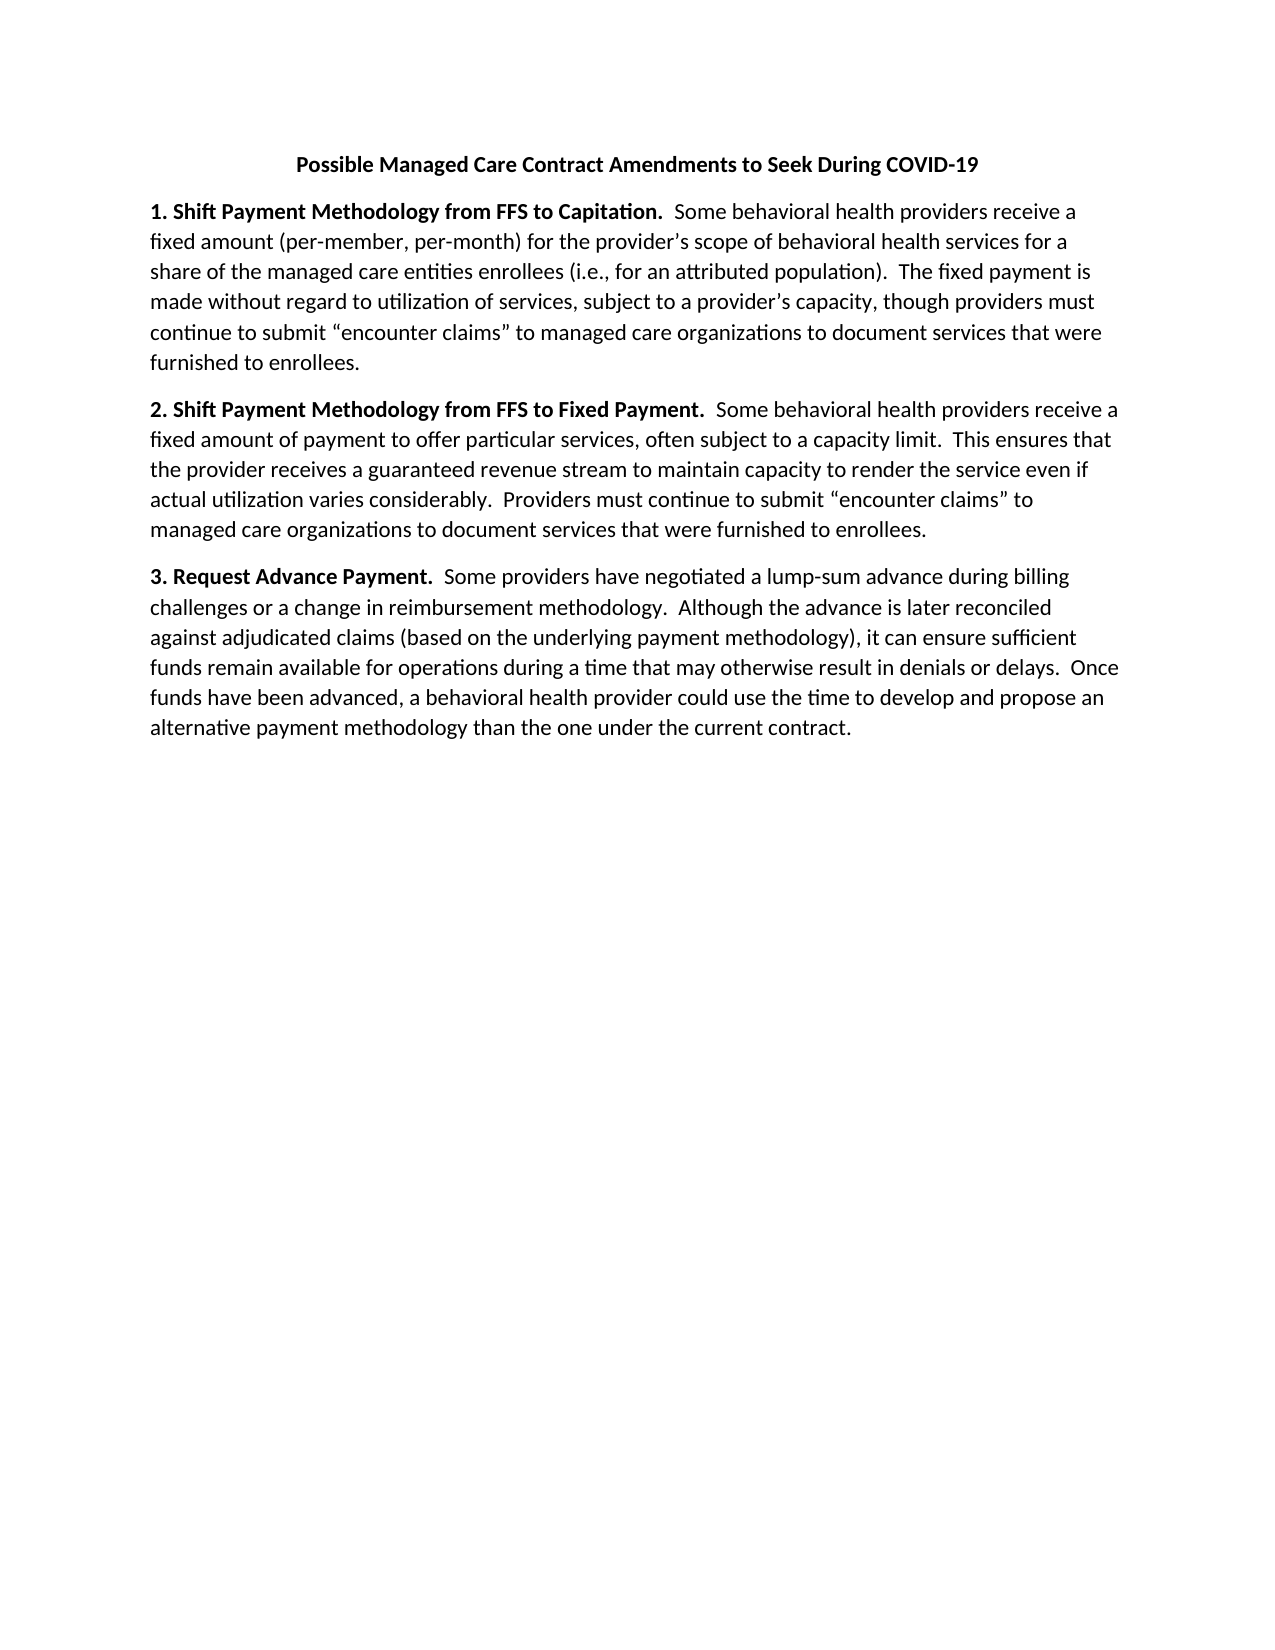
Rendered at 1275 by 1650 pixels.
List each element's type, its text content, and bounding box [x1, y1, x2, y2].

text 2. Shift Payment Methodology from FFS to Fixed Payment. Some behavioral health providers receive a fixed amount of payment to offer particular services, often subject to a capacity limit. This ensures that the provider receives a guaranteed revenue stream to maintain capacity to render the service even if actual utilization varies considerably. Providers must continue to submit “encounter claims” to managed care organizations to document services that were furnished to enrollees. [150, 395, 1125, 544]
text 1. Shift Payment Methodology from FFS to Capitation. Some behavioral health providers receive a fixed amount (per-member, per-month) for the provider’s scope of behavioral health services for a share of the managed care entities enrollees (i.e., for an attributed population). The fixed payment is made without regard to utilization of services, subject to a provider’s capacity, though providers must continue to submit “encounter claims” to managed care organizations to document services that were furnished to enrollees. [150, 197, 1125, 376]
text 3. Request Advance Payment. Some providers have negotiated a lump-sum advance during billing challenges or a change in reimbursement methodology. Although the advance is later reconciled against adjudicated claims (based on the underlying payment methodology), it can ensure sufficient funds remain available for operations during a time that may otherwise result in denials or delays. Once funds have been advanced, a behavioral health provider could use the time to develop and propose an alternative payment methodology than the one under the current contract. [150, 562, 1125, 742]
text Possible Managed Care Contract Amendments to Seek During COVID-19 [150, 150, 1125, 178]
